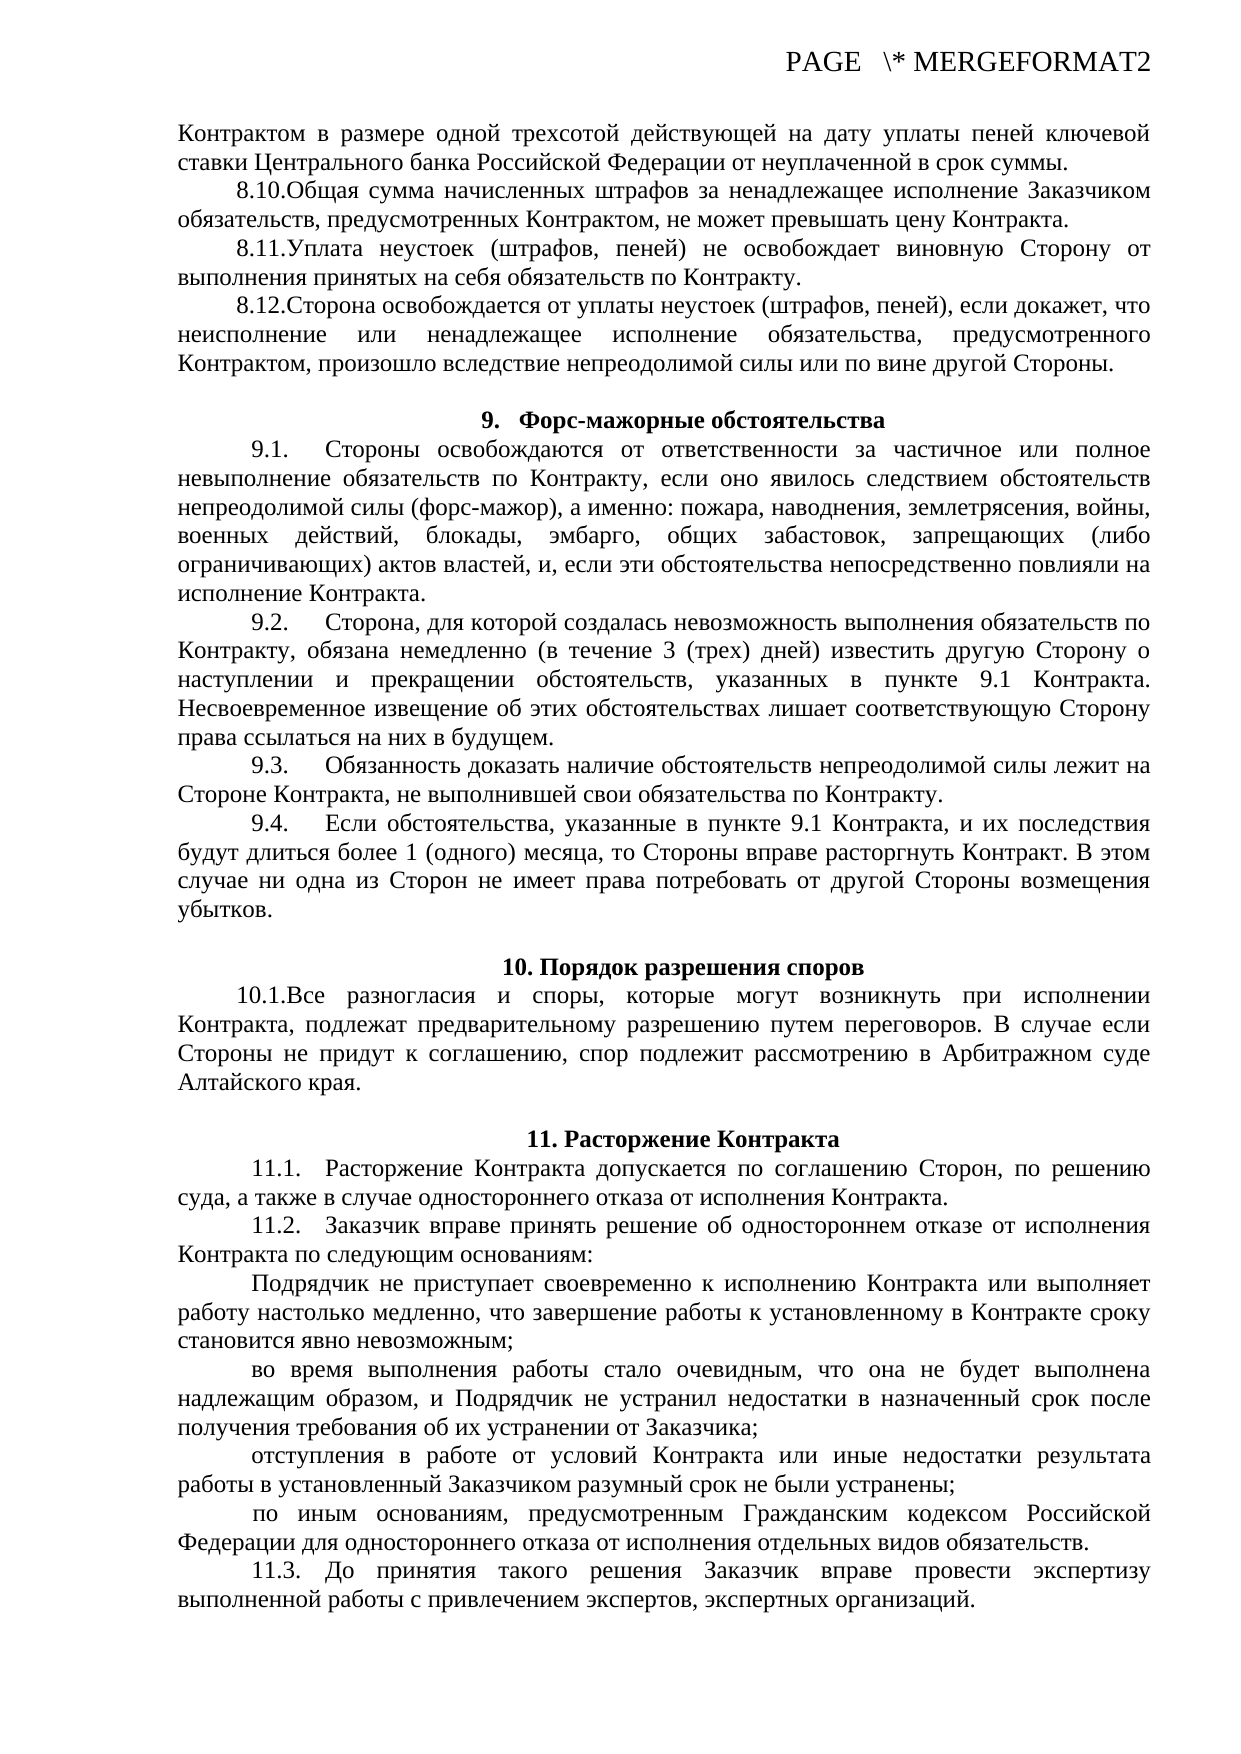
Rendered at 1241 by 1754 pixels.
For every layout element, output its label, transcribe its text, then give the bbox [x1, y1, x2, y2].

list Стороны освобождаются от ответственности за частичное или полное невыполнение обязательств по Контракту, если оно явилось следствием обстоятельств непреодолимой силы (форс-мажор), а именно: пожара, наводнения, землетрясения, войны, военных действий, блокады, эмбарго, общих забастовок, запрещающих (либо ограничивающих) актов властей, и, если эти обстоятельства непосредственно повлияли на исполнение Контракта. [177, 434, 1152, 607]
list Если обстоятельства, указанные в пункте 9.1 Контракта, и их последствия будут длиться более 1 (одного) месяца, то Стороны вправе расторгнуть Контракт. В этом случае ни одна из Сторон не имеет права потребовать от другой Стороны возмещения убытков. [177, 808, 1152, 923]
subtitle Расторжение Контракта [215, 1124, 1152, 1153]
text по иным основаниям, предусмотренным Гражданским кодексом Российской Федерации для одностороннего отказа от исполнения отдельных видов обязательств. [177, 1498, 1152, 1556]
text Подрядчик не приступает своевременно к исполнению Контракта или выполняет работу настолько медленно, что завершение работы к установленному в Контракте сроку становится явно невозможным; [177, 1268, 1152, 1354]
subtitle Порядок разрешения споров [215, 952, 1152, 981]
text 8.10.Общая сумма начисленных штрафов за ненадлежащее исполнение Заказчиком обязательств, предусмотренных Контрактом, не может превышать цену Контракта. [177, 176, 1152, 233]
list Обязанность доказать наличие обстоятельств непреодолимой силы лежит на Стороне Контракта, не выполнившей свои обязательства по Контракту. [177, 751, 1152, 808]
list Расторжение Контракта допускается по соглашению Сторон, по решению суда, а также в случае одностороннего отказа от исполнения Контракта. [177, 1153, 1152, 1211]
text во время выполнения работы стало очевидным, что она не будет выполнена надлежащим образом, и Подрядчик не устранил недостатки в назначенный срок после получения требования об их устранении от Заказчика; [177, 1354, 1152, 1441]
text отступления в работе от условий Контракта или иные недостатки результата работы в установленный Заказчиком разумный срок не были устранены; [177, 1441, 1152, 1498]
text 8.11.Уплата неустоек (штрафов, пеней) не освобождает виновную Сторону от выполнения принятых на себя обязательств по Контракту. [177, 233, 1152, 291]
list Сторона, для которой создалась невозможность выполнения обязательств по Контракту, обязана немедленно (в течение 3 (трех) дней) известить другую Сторону о наступлении и прекращении обстоятельств, указанных в пункте 9.1 Контракта. Несвоевременное извещение об этих обстоятельствах лишает соответствующую Сторону права ссылаться на них в будущем. [177, 607, 1152, 751]
text 8.12.Сторона освобождается от уплаты неустоек (штрафов, пеней), если докажет, что неисполнение или ненадлежащее исполнение обязательства, предусмотренного Контрактом, произошло вследствие непреодолимой силы или по вине другой Стороны. [177, 291, 1152, 377]
list Заказчик вправе принять решение об одностороннем отказе от исполнения Контракта по следующим основаниям: [177, 1211, 1152, 1268]
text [177, 118, 1152, 176]
list До принятия такого решения Заказчик вправе провести экспертизу выполненной работы с привлечением экспертов, экспертных организаций. [177, 1556, 1152, 1613]
subtitle Форс-мажорные обстоятельства [215, 406, 1152, 434]
text 10.1.Все разногласия и споры, которые могут возникнуть при исполнении Контракта, подлежат предварительному разрешению путем переговоров. В случае если Стороны не придут к соглашению, спор подлежит рассмотрению в Арбитражном суде Алтайского края. [177, 981, 1152, 1096]
